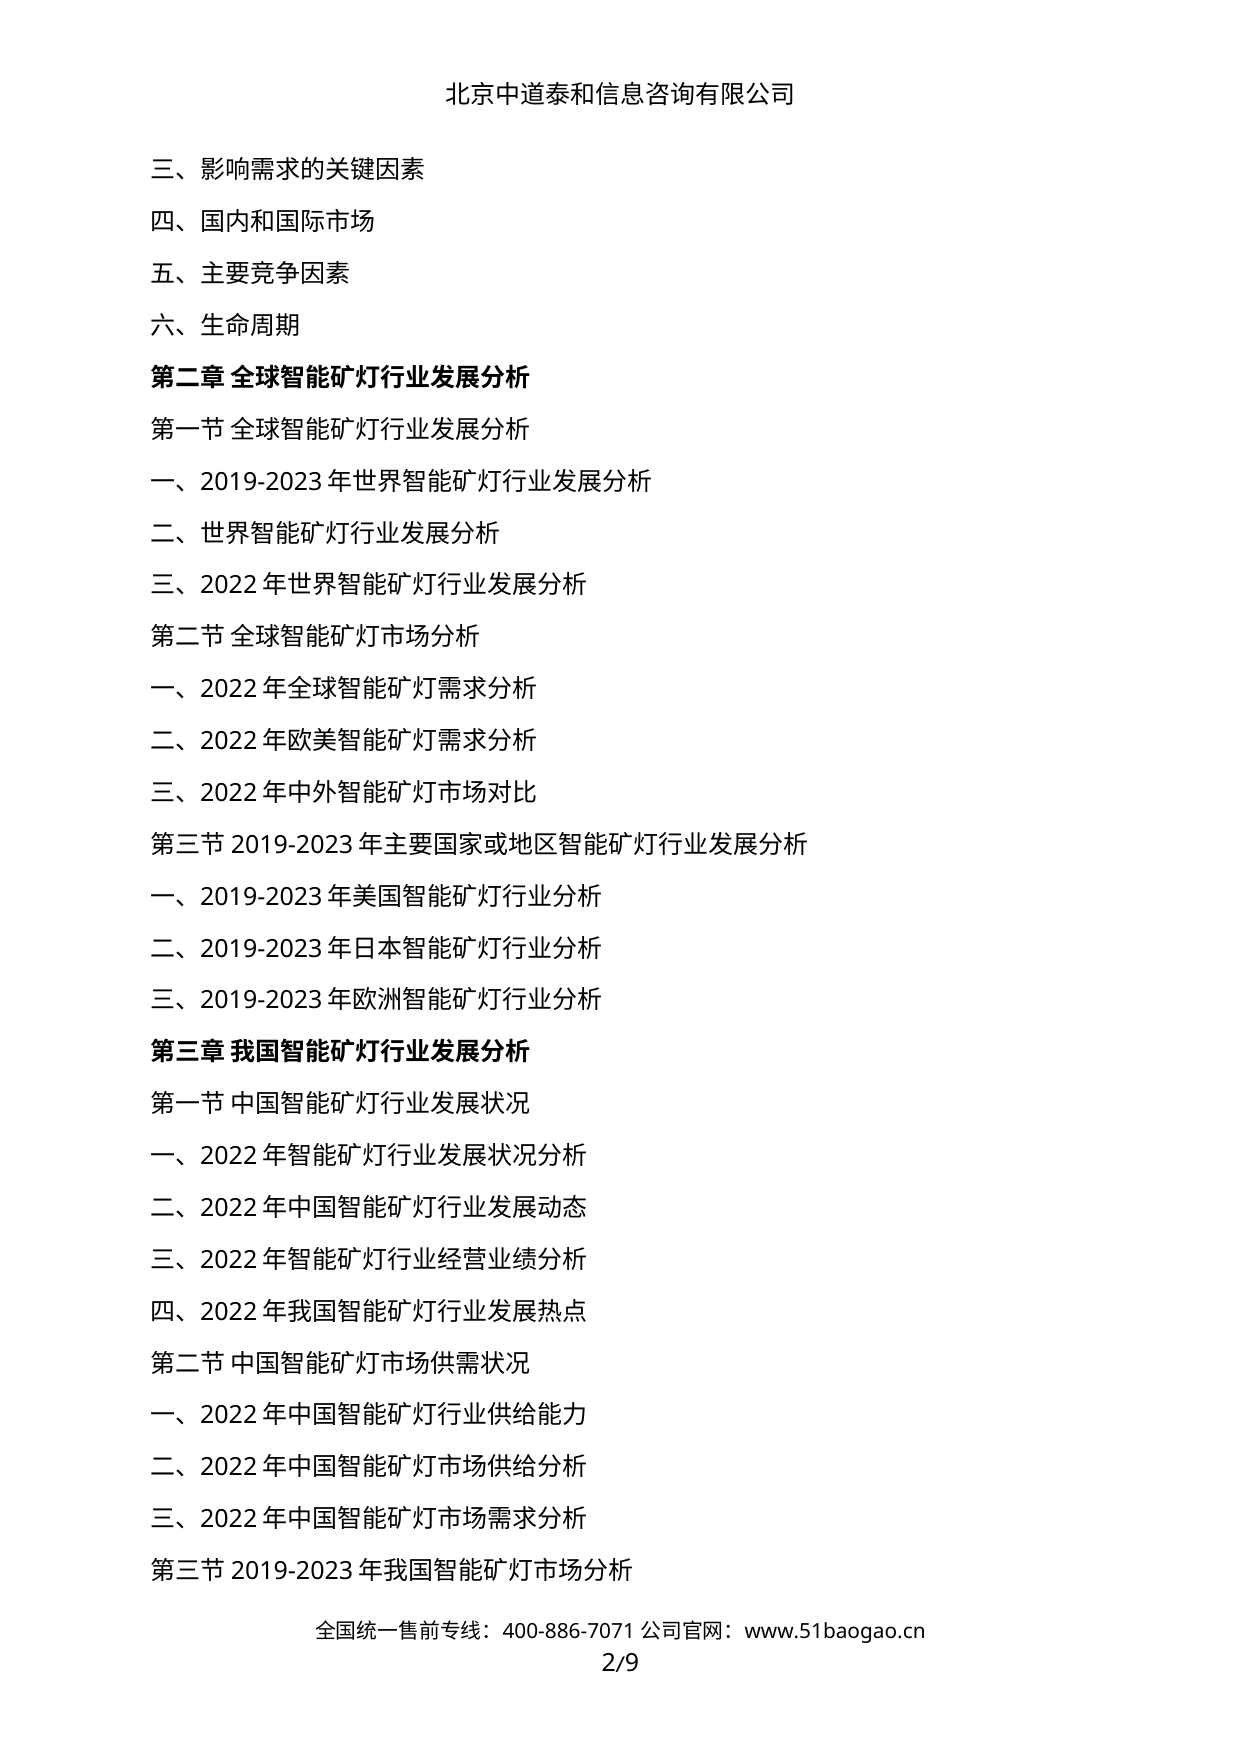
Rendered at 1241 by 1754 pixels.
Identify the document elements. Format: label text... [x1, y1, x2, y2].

text 二、2019-2023年日本智能矿灯行业分析 [150, 928, 1090, 964]
text 六、生命周期 [150, 306, 1090, 342]
text 第二章 全球智能矿灯行业发展分析 [150, 357, 1090, 394]
text 四、2022年我国智能矿灯行业发展热点 [150, 1291, 1090, 1327]
text 五、主要竞争因素 [150, 254, 1090, 290]
text 一、2019-2023年美国智能矿灯行业分析 [150, 876, 1090, 912]
text 三、影响需求的关键因素 [150, 150, 1090, 186]
text 一、2022年智能矿灯行业发展状况分析 [150, 1136, 1090, 1172]
text 二、世界智能矿灯行业发展分析 [150, 513, 1090, 549]
text 第三节 2019-2023年主要国家或地区智能矿灯行业发展分析 [150, 824, 1090, 861]
text 一、2022年中国智能矿灯行业供给能力 [150, 1395, 1090, 1431]
text 二、2022年中国智能矿灯市场供给分析 [150, 1447, 1090, 1483]
text 第二节 全球智能矿灯市场分析 [150, 617, 1090, 653]
text 三、2022年中国智能矿灯市场需求分析 [150, 1499, 1090, 1535]
text 一、2019-2023年世界智能矿灯行业发展分析 [150, 461, 1090, 497]
text 第一节 中国智能矿灯行业发展状况 [150, 1084, 1090, 1120]
text 第二节 中国智能矿灯市场供需状况 [150, 1343, 1090, 1379]
text 第三章 我国智能矿灯行业发展分析 [150, 1032, 1090, 1068]
text 二、2022年中国智能矿灯行业发展动态 [150, 1187, 1090, 1224]
text 三、2022年世界智能矿灯行业发展分析 [150, 565, 1090, 601]
text 第三节 2019-2023年我国智能矿灯市场分析 [150, 1551, 1090, 1587]
text 一、2022年全球智能矿灯需求分析 [150, 669, 1090, 705]
text 三、2022年智能矿灯行业经营业绩分析 [150, 1239, 1090, 1276]
text 第一节 全球智能矿灯行业发展分析 [150, 409, 1090, 446]
text 四、国内和国际市场 [150, 202, 1090, 238]
text 三、2019-2023年欧洲智能矿灯行业分析 [150, 980, 1090, 1016]
text 二、2022年欧美智能矿灯需求分析 [150, 721, 1090, 757]
text 三、2022年中外智能矿灯市场对比 [150, 772, 1090, 809]
